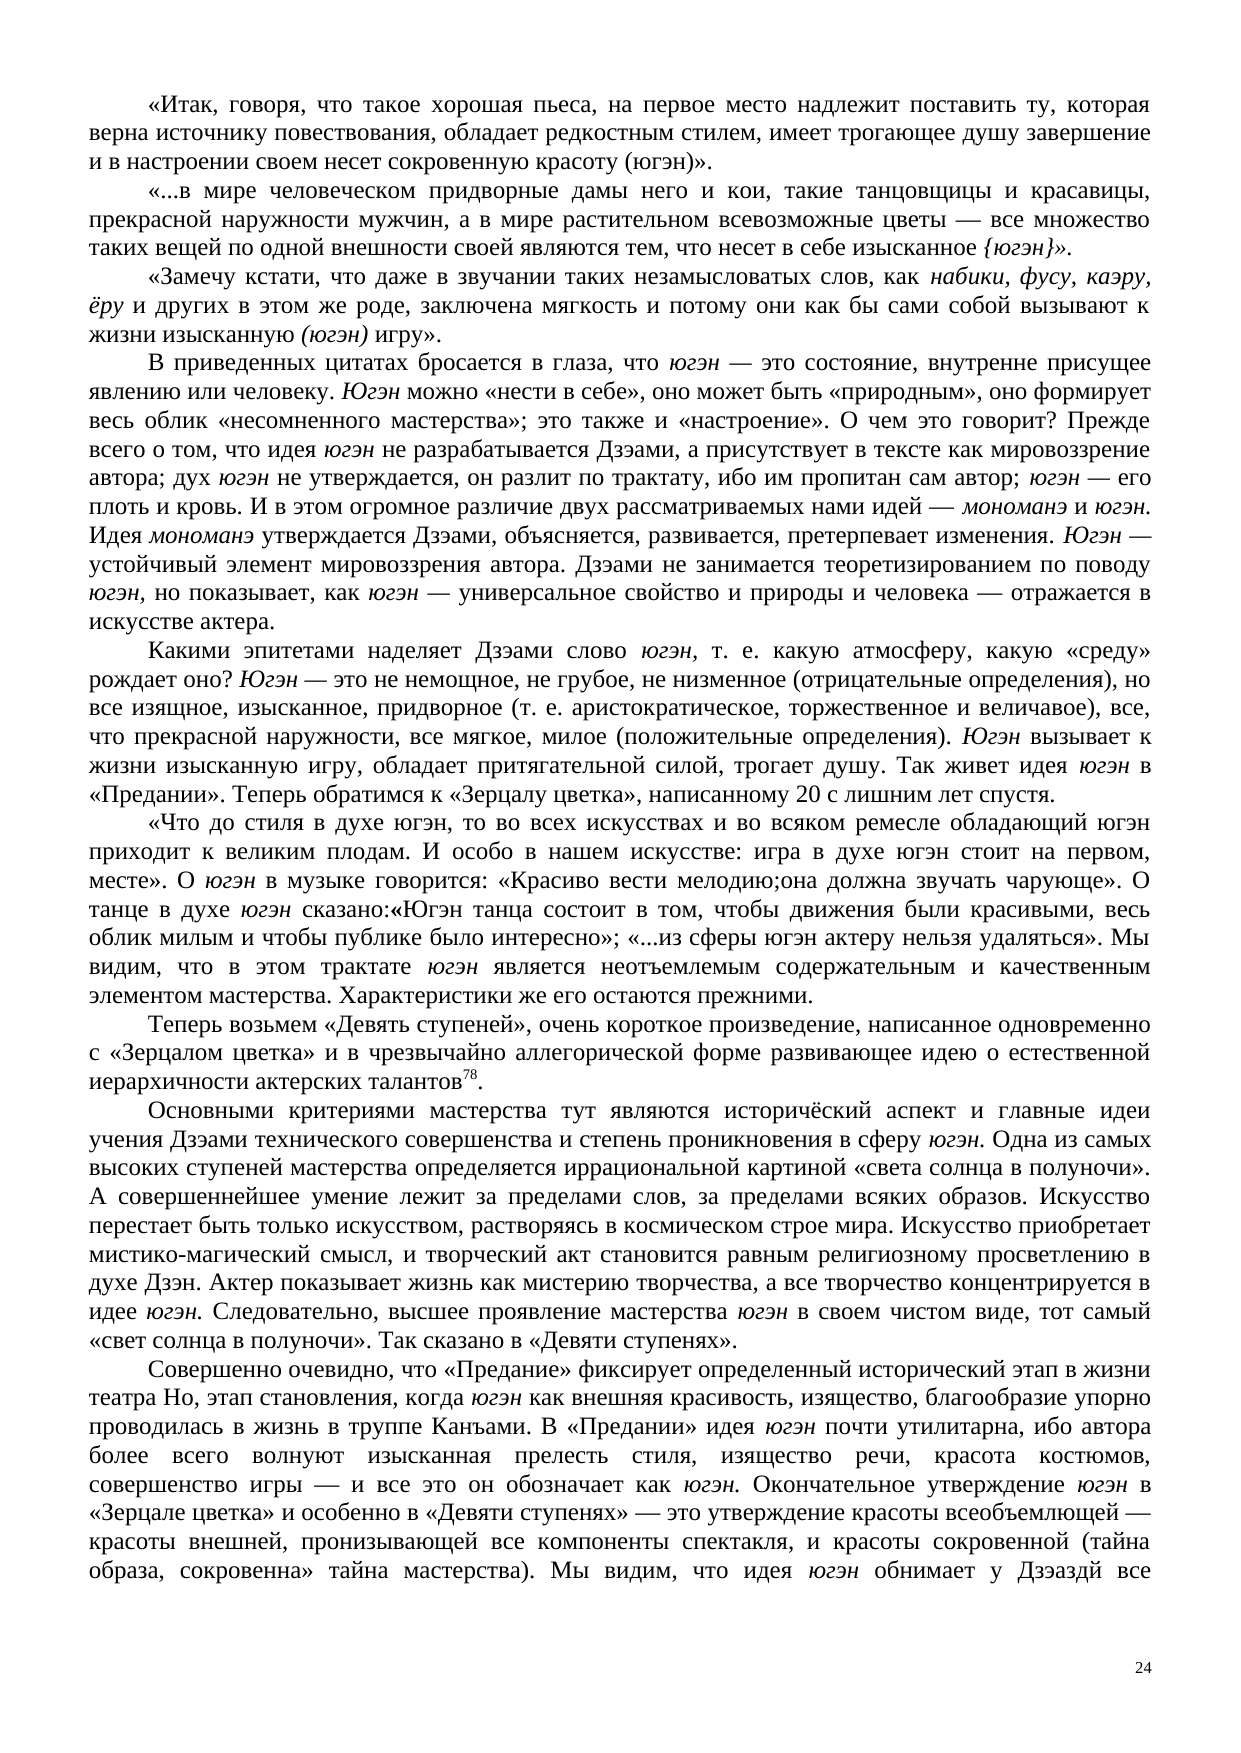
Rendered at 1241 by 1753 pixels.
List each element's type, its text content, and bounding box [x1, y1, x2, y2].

text Какими эпитетами наделяет Дзэами слово югэн, т. е. какую атмосферу, какую «среду» рождает оно? Югэн — это не немощное, не грубое, не низменное (отрицательные определения), но все изящное, изысканное, придворное (т. е. аристократическое, торжественное и величавое), все, что прекрасной наружности, все мягкое, милое (положительные определения). Югэн вызывает к жизни изысканную игру, обладает притягательной силой, трогает душу. Так живет идея югэн в «Предании». Теперь обратимся к «Зерцалу цветка», написанному 20 с лишним лет спустя. [89, 635, 1152, 807]
text В приведенных цитатах бросается в глаза, что югэн — это состояние, внутренне присущее явлению или человеку. Югэн можно «нести в себе», оно может быть «природным», оно формирует весь облик «несомненного мастерства»; это также и «настроение». О чем это говорит? Прежде всего о том, что идея югэн не разрабатывается Дзэами, а присутствует в тексте как мировоззрение автора; дух югэн не утверждается, он разлит по трактату, ибо им пропитан сам автор; югэн — его плоть и кровь. И в этом огромное различие двух рассматриваемых нами идей — мономанэ и югэн. Идея мономанэ утверждается Дзэами, объясняется, развивается, претерпевает изменения. Югэн — устойчивый элемент мировоззрения автора. Дзэами не занимается теоретизированием по поводу югэн, но показывает, как югэн — универсальное свойство и природы и человека — отражается в искусстве актера. [89, 347, 1152, 635]
text «Замечу кстати, что даже в звучании таких незамысловатых слов, как набики, фусу, каэру, ёру и других в этом же роде, заключена мягкость и потому они как бы сами собой вызывают к жизни изысканную (югэн) игру». [89, 261, 1152, 347]
text Теперь возьмем «Девять ступеней», очень короткое произведение, написанное одновременно с «Зерцалом цветка» и в чрезвычайно аллегорической форме развивающее идею о естественной иерархичности актерских талантов78. [89, 1009, 1152, 1095]
text «Итак, говоря, что такое хорошая пьеса, на первое место надлежит поставить ту, которая верна источнику повествования, обладает редкостным стилем, имеет трогающее душу завершение и в настроении своем несет сокровенную красоту (югэн)». [89, 89, 1152, 175]
text «Что до стиля в духе югэн, то во всех искусствах и во всяком ремесле обладающий югэн приходит к великим плодам. И особо в нашем искусстве: игра в духе югэн стоит на первом, месте». О югэн в музыке говорится: «Красиво вести мелодию;она должна звучать чарующе». О танце в духе югэн сказано:«Югэн танца состоит в том, чтобы движения были красивыми, весь облик милым и чтобы публике было интересно»; «...из сферы югэн актеру нельзя удаляться». Мы видим, что в этом трактате югэн является неотъемлемым содержательным и качественным элементом мастерства. Характеристики же его остаются прежними. [89, 807, 1152, 1009]
text «...в мире человеческом придворные дамы него и кои, такие танцовщицы и красавицы, прекрасной наружности мужчин, а в мире растительном всевозможные цветы — все множество таких вещей по одной внешности своей являются тем, что несет в себе изысканное {югэн}». [89, 175, 1152, 261]
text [89, 1354, 1152, 1584]
text Основными критериями мастерства тут являются историчёский аспект и главные идеи учения Дзэами технического совершенства и степень проникновения в сферу югэн. Одна из самых высоких ступеней мастерства определяется иррациональной картиной «света солнца в полуночи». А совершеннейшее умение лежит за пределами слов, за пределами всяких образов. Искусство перестает быть только искусством, растворяясь в космическом строе мира. Искусство приобретает мистико-магический смысл, и творческий акт становится равным религиозному просветлению в духе Дзэн. Актер показывает жизнь как мистерию творчества, а все творчество концентрируется в идее югэн. Следовательно, высшее проявление мастерства югэн в своем чистом виде, тот самый «свет солнца в полуночи». Так сказано в «Девяти ступенях». [89, 1095, 1152, 1354]
